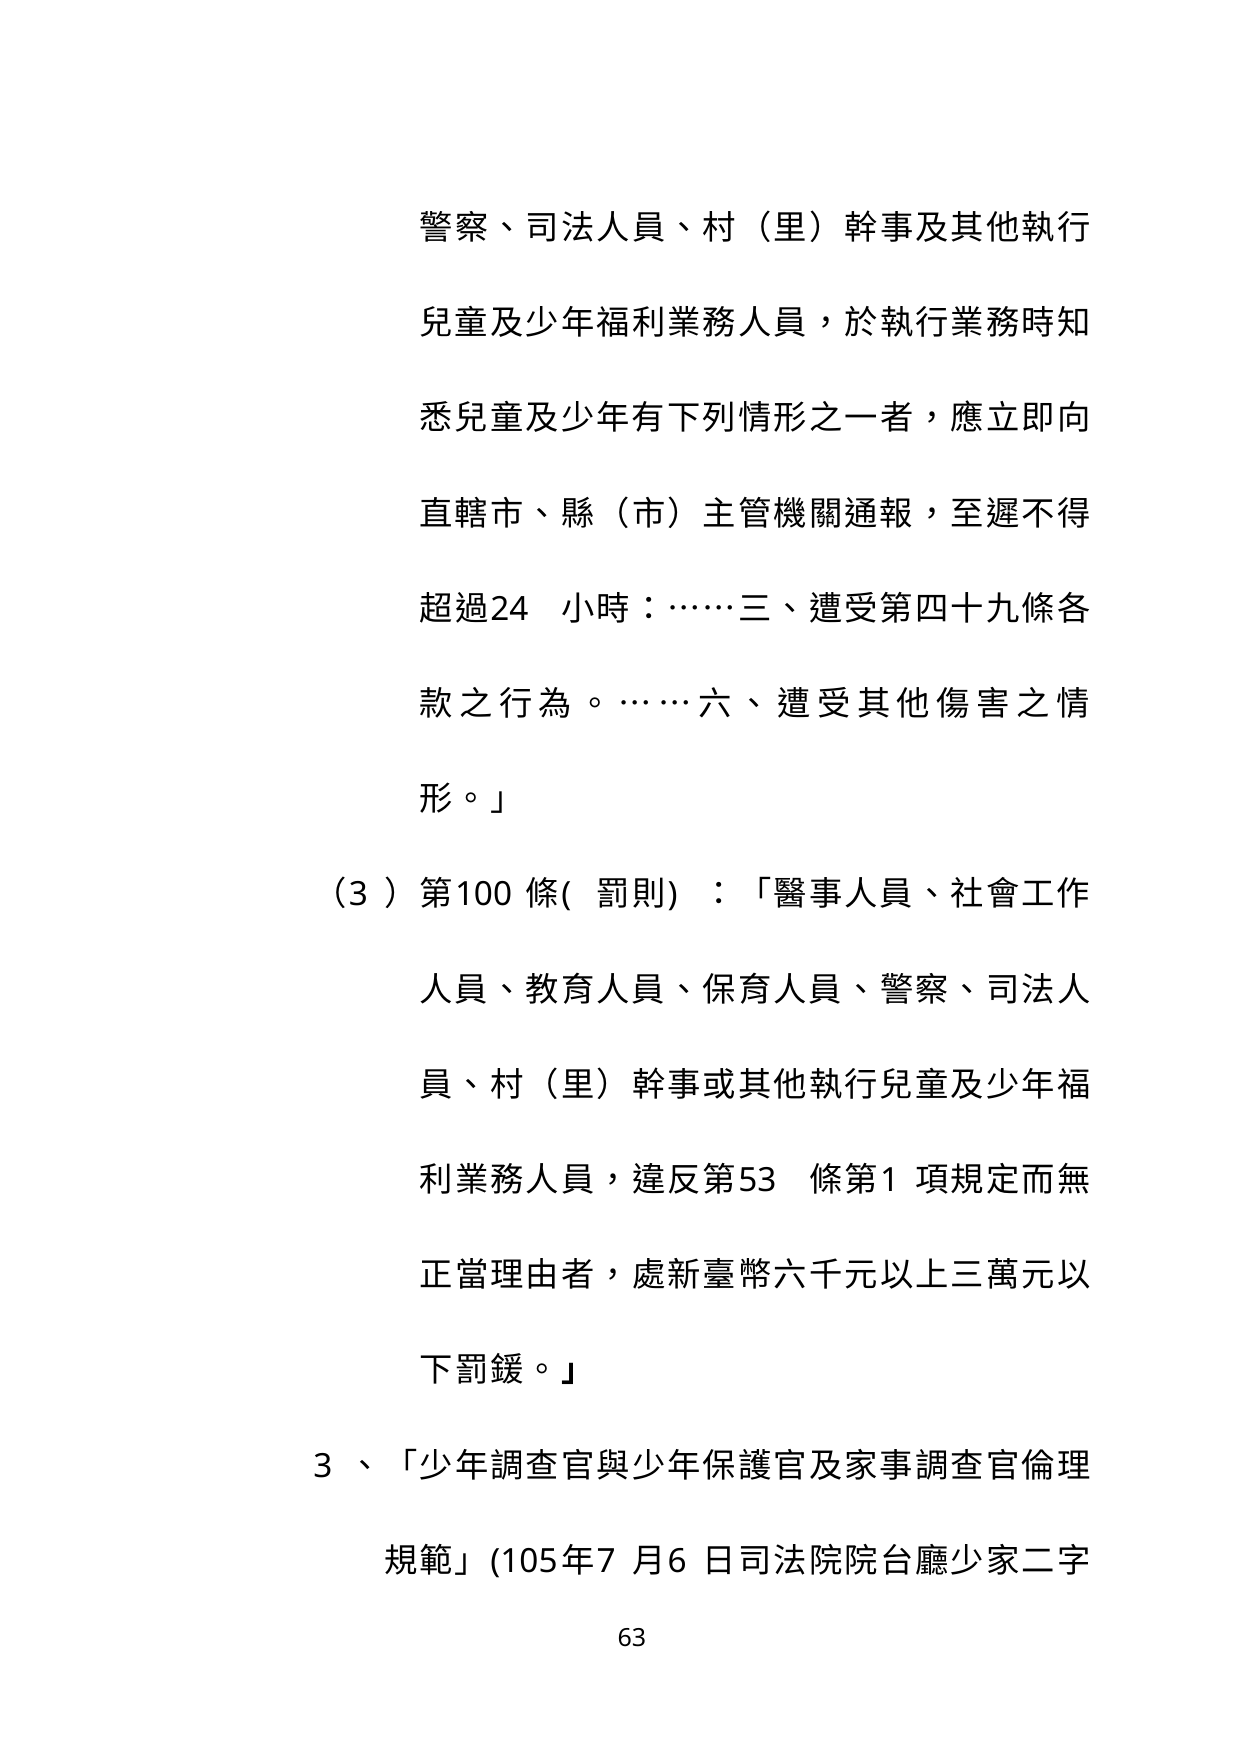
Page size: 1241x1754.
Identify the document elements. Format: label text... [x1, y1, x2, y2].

subtitle 「少年調查官與少年保護官及家事調查官倫理規範」(105年7月6日司法院院台廳少家二字第1050015329號函修正下達法規名稱及全文21點；並自即日生效) [296, 1415, 1092, 1605]
subtitle 第100條(罰則)：「醫事人員、社會工作人員、教育人員、保育人員、警察、司法人員、村（里）幹事或其他執行兒童及少年福利業務人員，違反第53條第1項規定而無正當理由者，處新臺幣六千元以上三萬元以下罰鍰。」 [296, 844, 1092, 1415]
